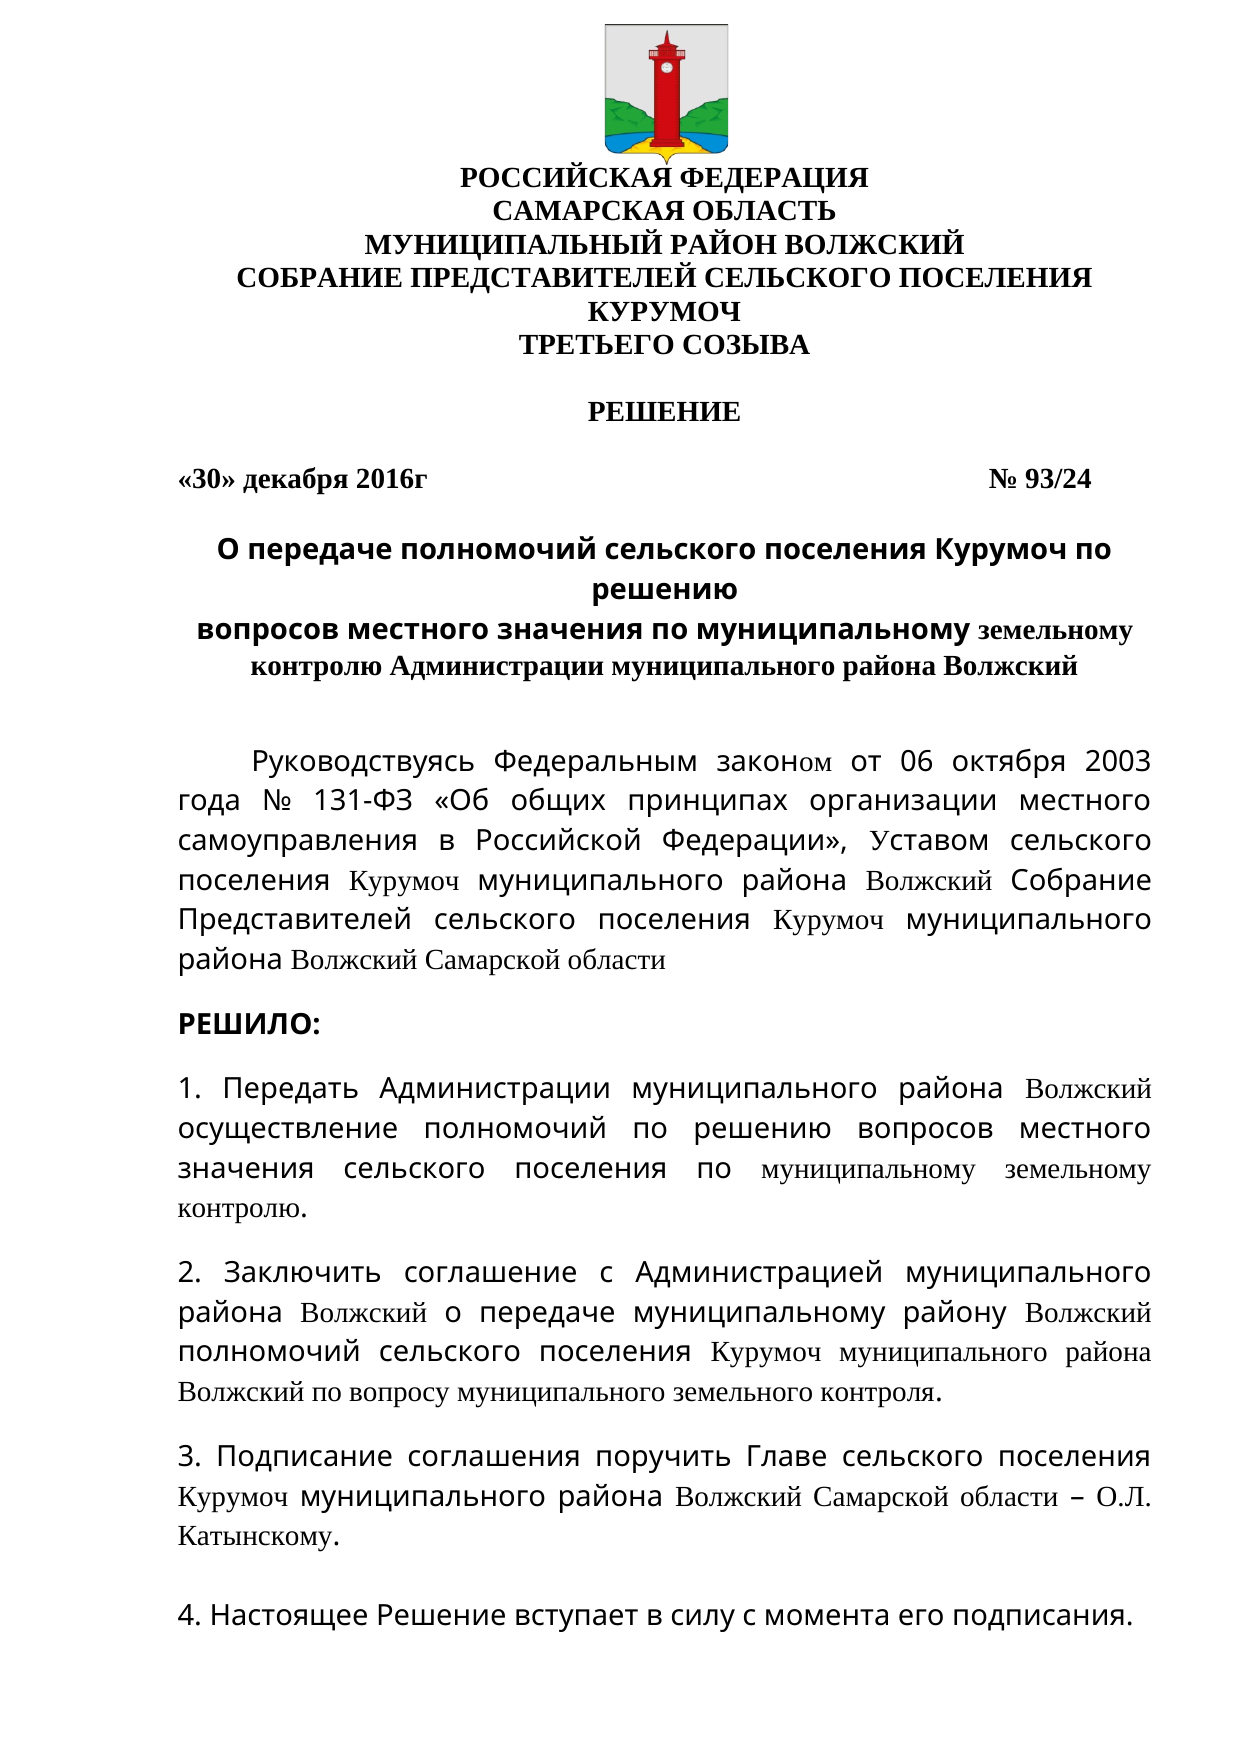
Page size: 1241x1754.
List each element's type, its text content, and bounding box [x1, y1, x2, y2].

text СОБРАНИЕ ПРЕДСТАВИТЕЛЕЙ СЕЛЬСКОГО ПОСЕЛЕНИЯ [177, 260, 1152, 294]
text вопросов местного значения по муниципальному земельному контролю Администрации муниципального района Волжский [177, 608, 1152, 681]
text 2. Заключить соглашение с Администрацией муниципального района Волжский о передаче муниципальному району Волжский полномочий сельского поселения Курумоч муниципального района Волжский по вопросу муниципального земельного контроля. [177, 1251, 1152, 1410]
text МУНИЦИПАЛЬНЫЙ РАЙОН Волжский [177, 227, 1152, 260]
text 3. Подписание соглашения поручить Главе сельского поселения Курумоч муниципального района Волжский Самарской области – О.Л. Катынскому. [177, 1435, 1152, 1554]
text ТРЕТЬЕГО СОЗЫВА [177, 327, 1152, 361]
picture [604, 24, 729, 165]
text «30» декабря 2016г № 93/24 [177, 462, 1152, 495]
text РЕШЕНИЕ [177, 394, 1152, 428]
text 4. Настоящее Решение вступает в силу с момента его подписания. [177, 1594, 1152, 1633]
text О передаче полномочий сельского поселения Курумоч по решению [177, 529, 1152, 608]
text 1. Передать Администрации муниципального района Волжский осуществление полномочий по решению вопросов местного значения сельского поселения по муниципальному земельному контролю. [177, 1068, 1152, 1226]
text Руководствуясь Федеральным законом от 06 октября 2003 года № 131-ФЗ «Об общих принципах организации местного самоуправления в Российской Федерации», Уставом сельского поселения Курумоч муниципального района Волжский Собрание Представителей сельского поселения Курумоч муниципального района Волжский Самарской области [177, 740, 1152, 978]
text РЕШИЛО: [177, 1003, 1152, 1043]
text РОССИЙСКАЯ ФЕДЕРАЦИЯ САМАРСКАЯ ОБЛАСТЬ [177, 160, 1152, 227]
text КУРУМОЧ [177, 294, 1152, 327]
